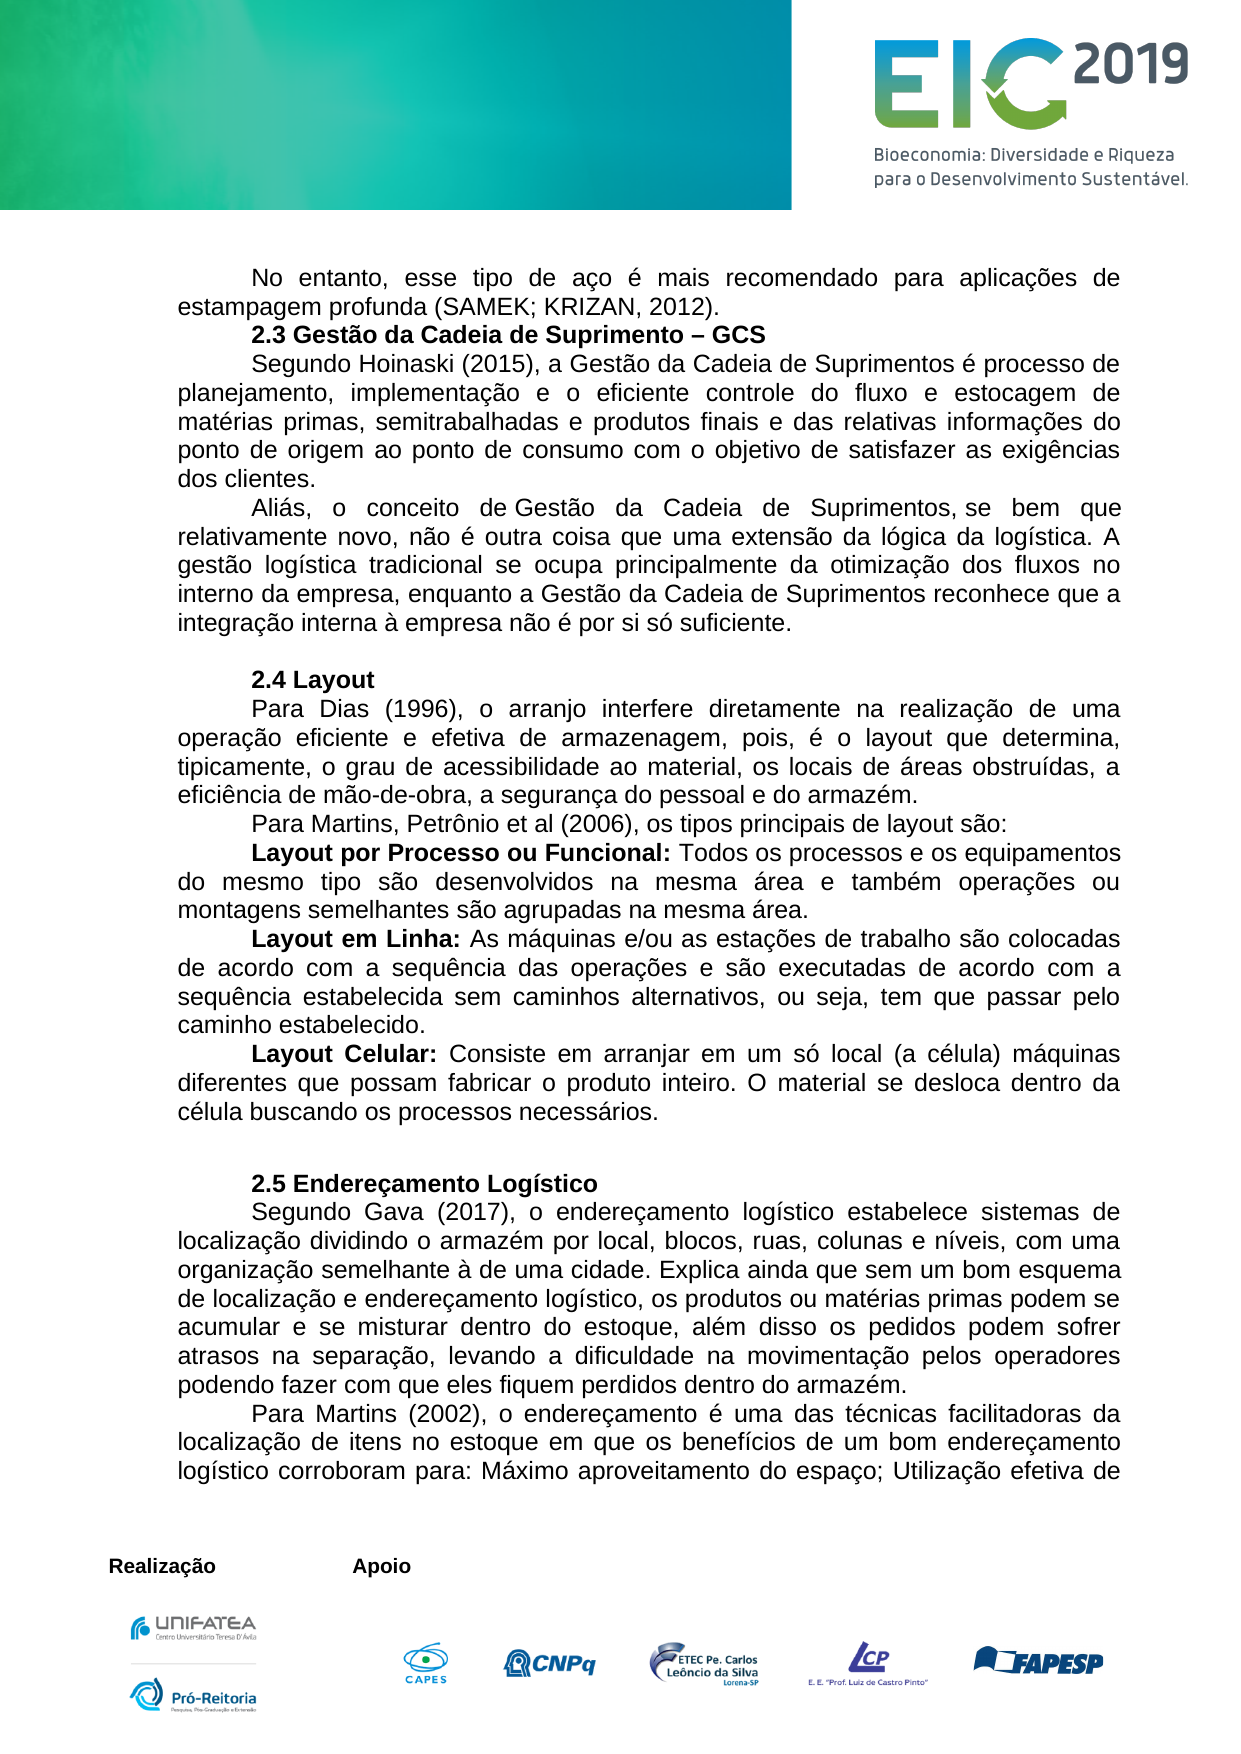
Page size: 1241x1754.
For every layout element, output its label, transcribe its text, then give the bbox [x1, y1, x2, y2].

text Aliás, o conceito de Gestão da Cadeia de Suprimentos, se bem que relativamente novo, não é outra coisa que uma extensão da lógica da logística. A gestão logística tradicional se ocupa principalmente da otimização dos fluxos no interno da empresa, enquanto a Gestão da Cadeia de Suprimentos reconhece que a integração interna à empresa não é por si só suficiente. [177, 493, 1122, 637]
text Para Martins, Petrônio et al (2006), os tipos principais de layout são: [177, 809, 1122, 838]
list 2.3 Gestão da Cadeia de Suprimento – GCS [177, 320, 1122, 349]
picture [67, 1586, 290, 1744]
picture [875, 38, 1188, 188]
text Layout Celular: Consiste em arranjar em um só local (a célula) máquinas diferentes que possam fabricar o produto inteiro. O material se desloca dentro da célula buscando os processos necessários. [177, 1039, 1122, 1125]
text Para Dias (1996), o arranjo interfere diretamente na realização de uma operação eficiente e efetiva de armazenagem, pois, é o layout que determina, tipicamente, o grau de acessibilidade ao material, os locais de áreas obstruídas, a eficiência de mão-de-obra, a segurança do pessoal e do armazém. [177, 694, 1122, 809]
list 2.4 Layout [177, 665, 1122, 694]
list No entanto, esse tipo de aço é mais recomendado para aplicações de estampagem profunda (SAMEK; KRIZAN, 2012). [177, 263, 1122, 320]
text Segundo Gava (2017), o endereçamento logístico estabelece sistemas de localização dividindo o armazém por local, blocos, ruas, colunas e níveis, com uma organização semelhante à de uma cidade. Explica ainda que sem um bom esquema de localização e endereçamento logístico, os produtos ou matérias primas podem se acumular e se misturar dentro do estoque, além disso os pedidos podem sofrer atrasos na separação, levando a dificuldade na movimentação pelos operadores podendo fazer com que eles fiquem perdidos dentro do armazém. [177, 1197, 1122, 1398]
picture [384, 1584, 1104, 1742]
text Layout por Processo ou Funcional: Todos os processos e os equipamentos do mesmo tipo são desenvolvidos na mesma área e também operações ou montagens semelhantes são agrupadas na mesma área. [177, 838, 1122, 924]
picture [0, 0, 791, 210]
text Layout em Linha: As máquinas e/ou as estações de trabalho são colocadas de acordo com a sequência das operações e são executadas de acordo com a sequência estabelecida sem caminhos alternativos, ou seja, tem que passar pelo caminho estabelecido. [177, 924, 1122, 1039]
text 2.5 Endereçamento Logístico [177, 1168, 1122, 1197]
text Segundo Hoinaski (2015), a Gestão da Cadeia de Suprimentos é processo de planejamento, implementação e o eficiente controle do fluxo e estocagem de matérias primas, semitrabalhadas e produtos finais e das relativas informações do ponto de origem ao ponto de consumo com o objetivo de satisfazer as exigências dos clientes. [177, 349, 1122, 493]
